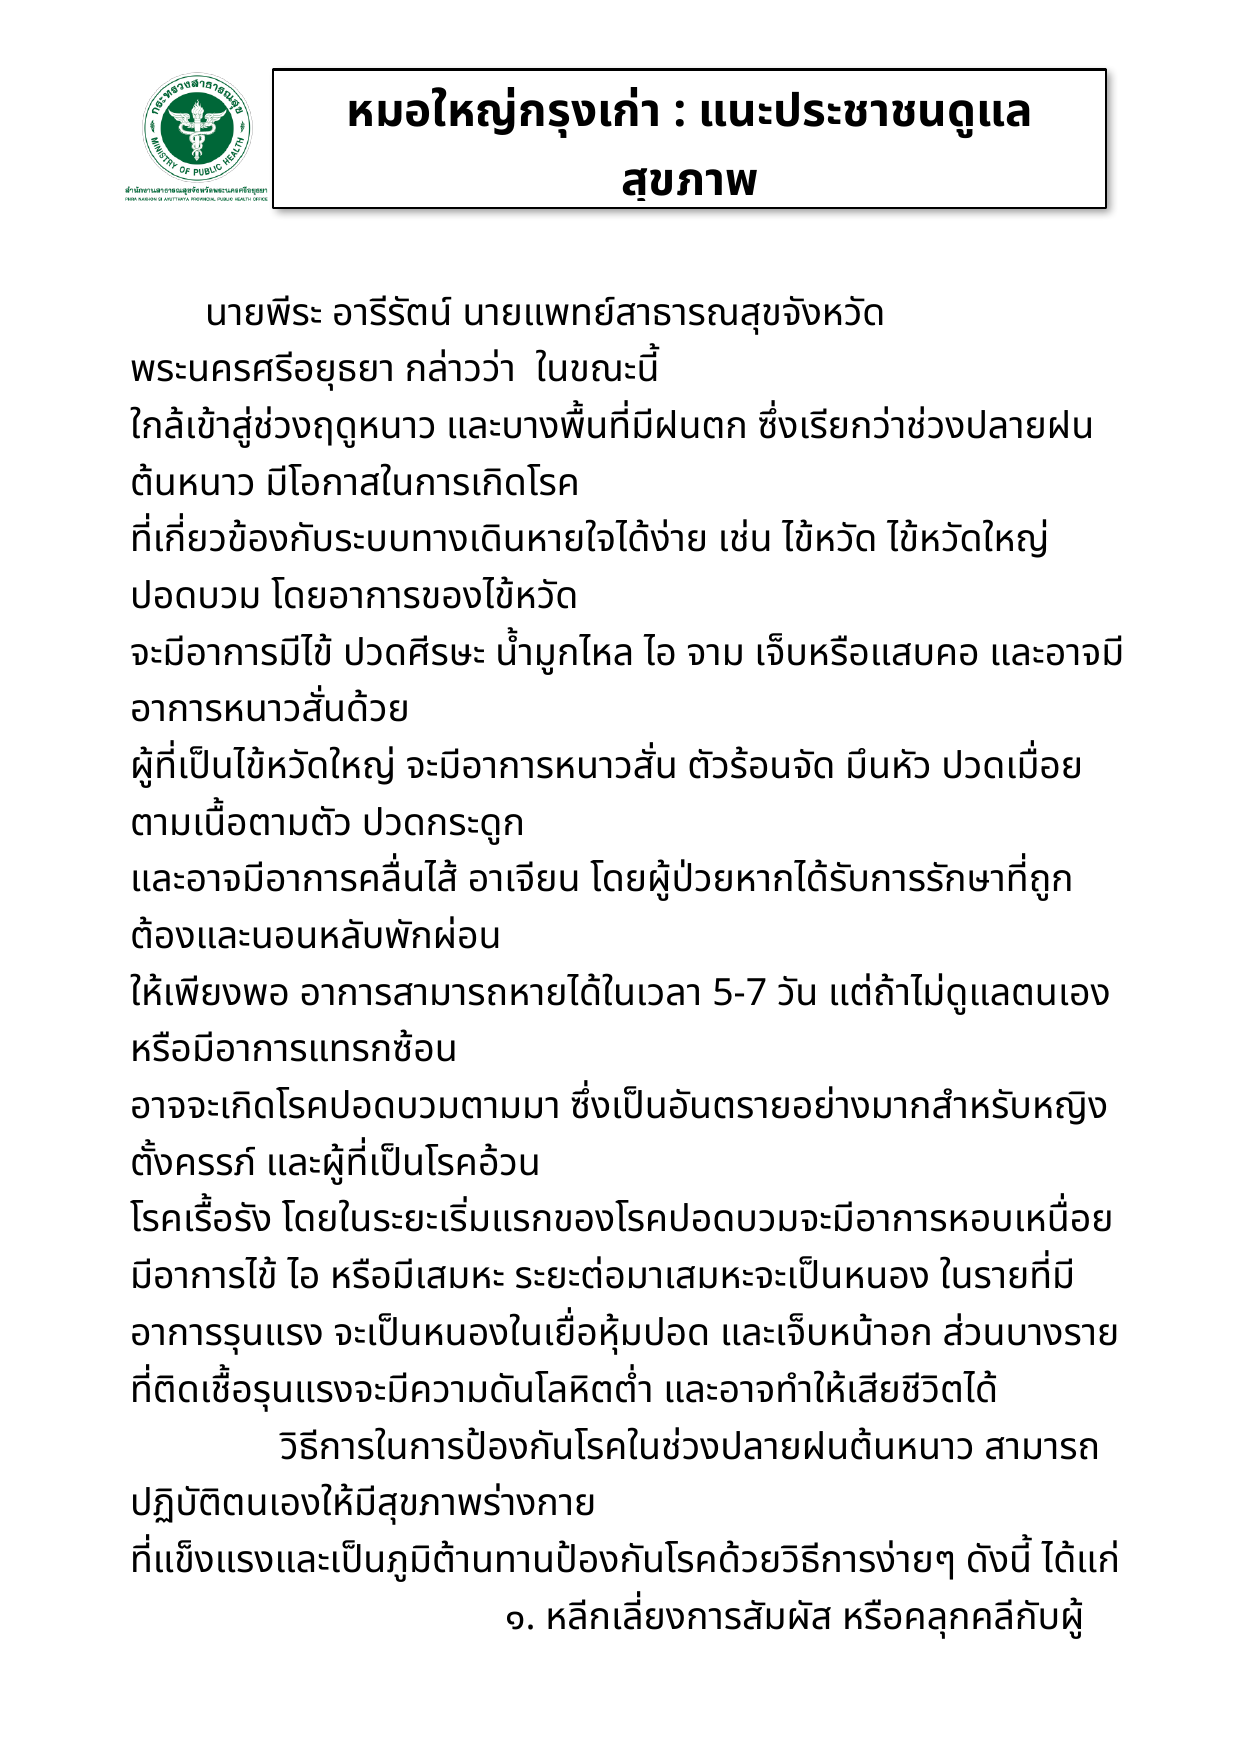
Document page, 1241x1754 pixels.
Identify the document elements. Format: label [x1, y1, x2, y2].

picture [121, 68, 273, 208]
text [130, 194, 1128, 1646]
